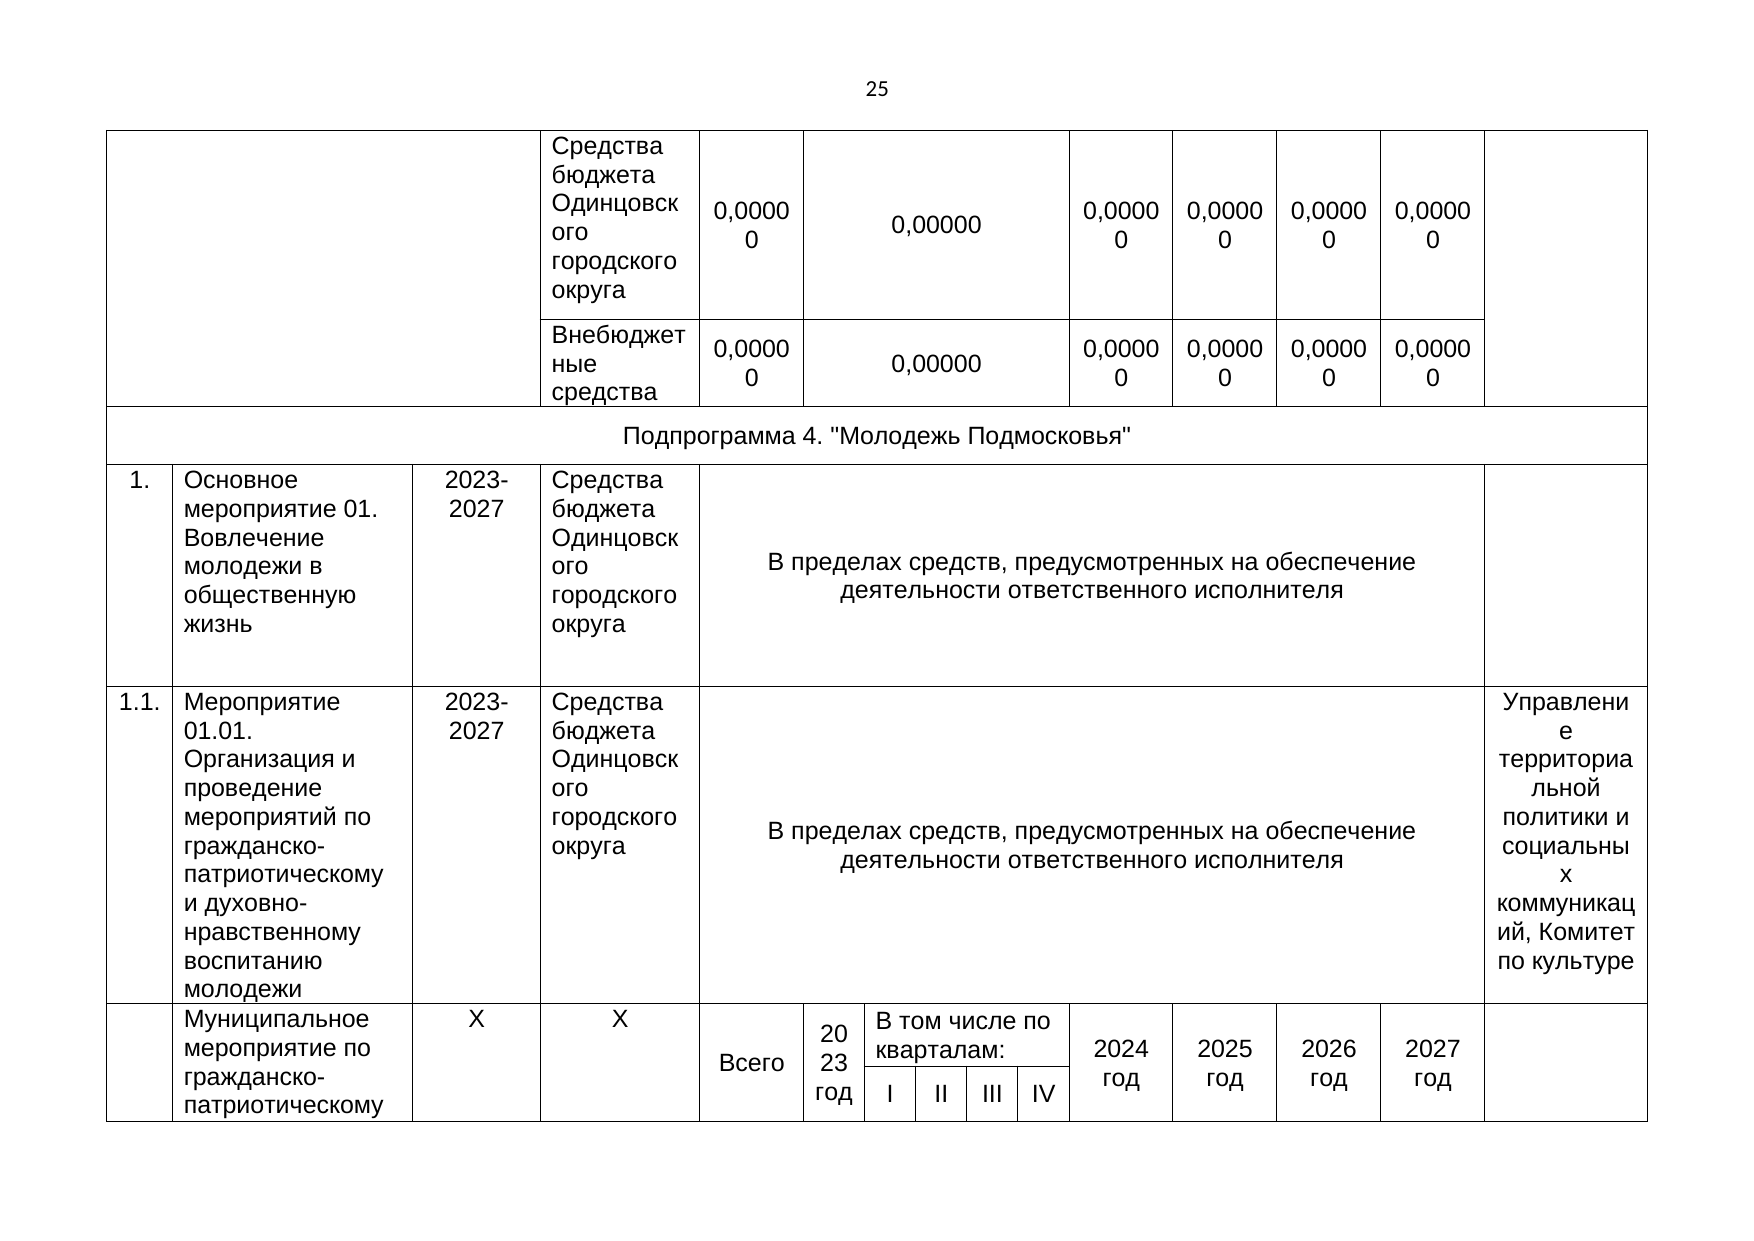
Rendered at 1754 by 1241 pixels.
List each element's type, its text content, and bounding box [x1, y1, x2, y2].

table_cell 2025 год [1173, 1004, 1276, 1121]
table_cell 0,00000 [1277, 131, 1380, 319]
table_cell 0,00000 [1070, 131, 1172, 319]
table_cell Х [541, 1004, 699, 1121]
table_cell IV [1018, 1067, 1069, 1121]
table_cell 0,00000 [1381, 320, 1484, 406]
table_cell 2026 год [1277, 1004, 1380, 1121]
table_cell Средства бюджета Одинцовского городского округа [541, 131, 699, 319]
table_cell Средства бюджета Одинцовского городского округа [541, 465, 699, 686]
table_cell III [967, 1067, 1017, 1121]
table_cell I [865, 1067, 915, 1121]
table_cell Мероприятие 01.01. Организация и проведение мероприятий по гражданско-патриотическому и духовно-нравственному воспитанию молодежи [173, 687, 412, 1003]
table_cell Управление территориальной политики и социальных коммуникаций, Комитет по культуре [1485, 687, 1647, 1003]
table_cell 0,00000 [700, 131, 803, 319]
table_cell В пределах средств, предусмотренных на обеспечение деятельности ответственного исполнителя [700, 687, 1484, 1003]
table_cell Основное мероприятие 01. Вовлечение молодежи в общественную жизнь [173, 465, 412, 686]
table_cell Всего [700, 1004, 803, 1121]
table_cell 1. [107, 465, 172, 686]
table_cell 0,00000 [1277, 320, 1380, 406]
table_cell 2023 год [804, 1004, 864, 1121]
table_cell Х [413, 1004, 540, 1121]
table_cell Средства бюджета Одинцовского городского округа [541, 687, 699, 1003]
table_cell 2024 год [1070, 1004, 1172, 1121]
table_cell 0,00000 [1381, 131, 1484, 319]
table_cell [1485, 465, 1647, 686]
table_cell Подпрограмма 4. "Молодежь Подмосковья" [107, 407, 1647, 464]
table_cell В том числе по кварталам: [865, 1004, 1069, 1066]
table_cell 0,00000 [1173, 320, 1276, 406]
table_cell 2023-2027 [413, 687, 540, 1003]
table_cell 2027 год [1381, 1004, 1484, 1121]
table_cell В пределах средств, предусмотренных на обеспечение деятельности ответственного исполнителя [700, 465, 1484, 686]
table_cell 0,00000 [1173, 131, 1276, 319]
table_cell [107, 1004, 172, 1121]
table_cell 0,00000 [1070, 320, 1172, 406]
table_cell 0,00000 [804, 320, 1069, 406]
table_cell 1.1. [107, 687, 172, 1003]
table_cell Внебюджетные средства [541, 320, 699, 406]
table_cell 2023-2027 [413, 465, 540, 686]
table_cell Муниципальное мероприятие по гражданско-патриотическому и духовно-нравственному воспитанию молодежи, единица [173, 1004, 412, 1121]
table_cell [1485, 1004, 1647, 1121]
table_cell II [916, 1067, 966, 1121]
table_cell 0,00000 [700, 320, 803, 406]
table_cell 0,00000 [804, 131, 1069, 319]
